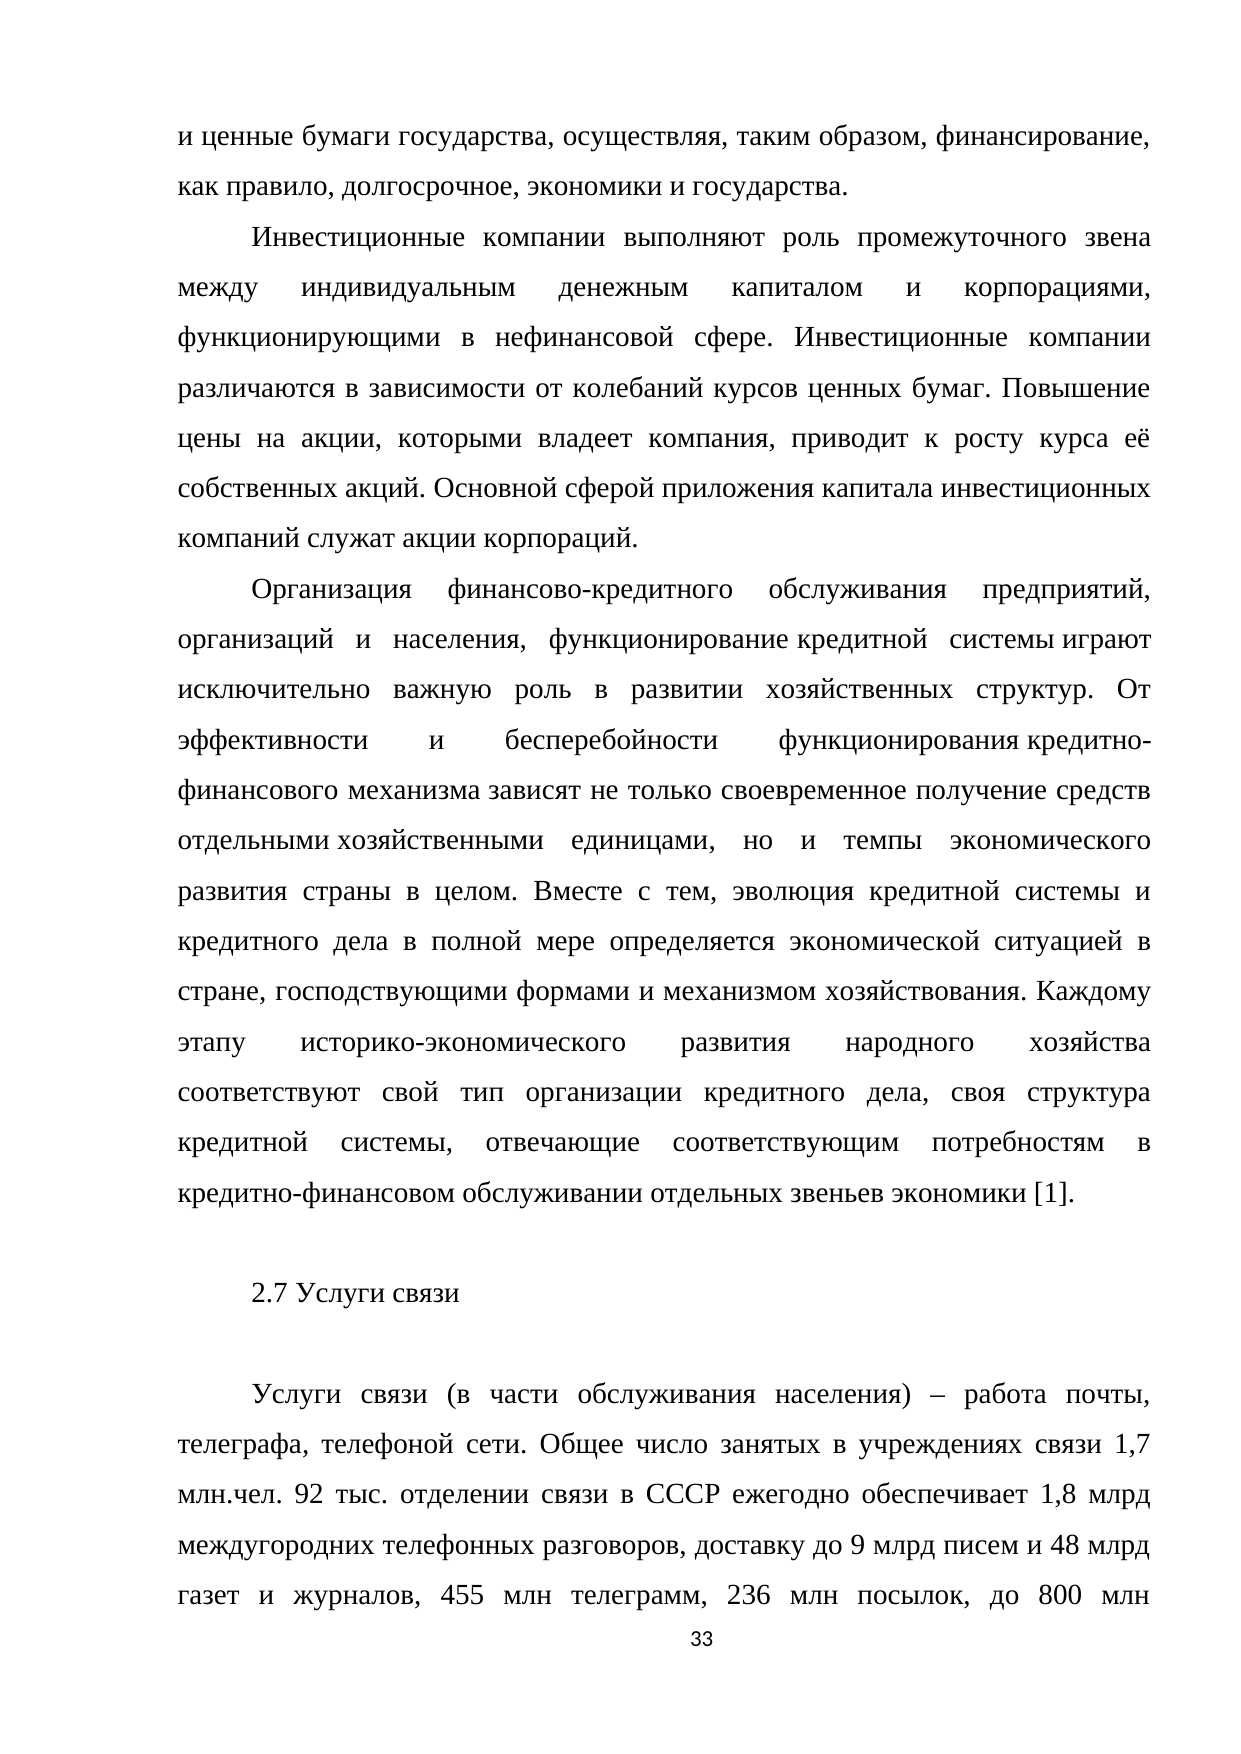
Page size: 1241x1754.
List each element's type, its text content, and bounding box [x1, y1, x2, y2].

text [177, 1376, 1152, 1611]
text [177, 118, 1152, 202]
subtitle 2.7 Услуги связи [177, 1275, 1152, 1309]
text Организация финансово-кредитного обслуживания предприятий, организаций и населения, функционирование кредитной системы играют исключительно важную роль в развитии хозяйственных структур. От эффективности и бесперебойности функционирования кредитно-финансового механизма зависят не только своевременное получение средств отдельными хозяйственными единицами, но и темпы экономического развития страны в целом. Вместе с тем, эволюция кредитной системы и кредитного дела в полной мере определяется экономической ситуацией в стране, господствующими формами и механизмом хозяйствования. Каждому этапу историко-экономического развития народного хозяйства соответствуют свой тип организации кредитного дела, своя структура кредитной системы, отвечающие соответствующим потребностям в кредитно-финансовом обслуживании отдельных звеньев экономики [1]. [177, 571, 1152, 1208]
text Инвестиционные компании выполняют роль промежуточного звена между индивидуальным денежным капиталом и корпорациями, функционирующими в нефинансовой сфере. Инвестиционные компании различаются в зависимости от колебаний курсов ценных бумаг. Повышение цены на акции, которыми владеет компания, приводит к росту курса её собственных акций. Основной сферой приложения капитала инвестиционных компаний служат акции корпораций. [177, 219, 1152, 554]
